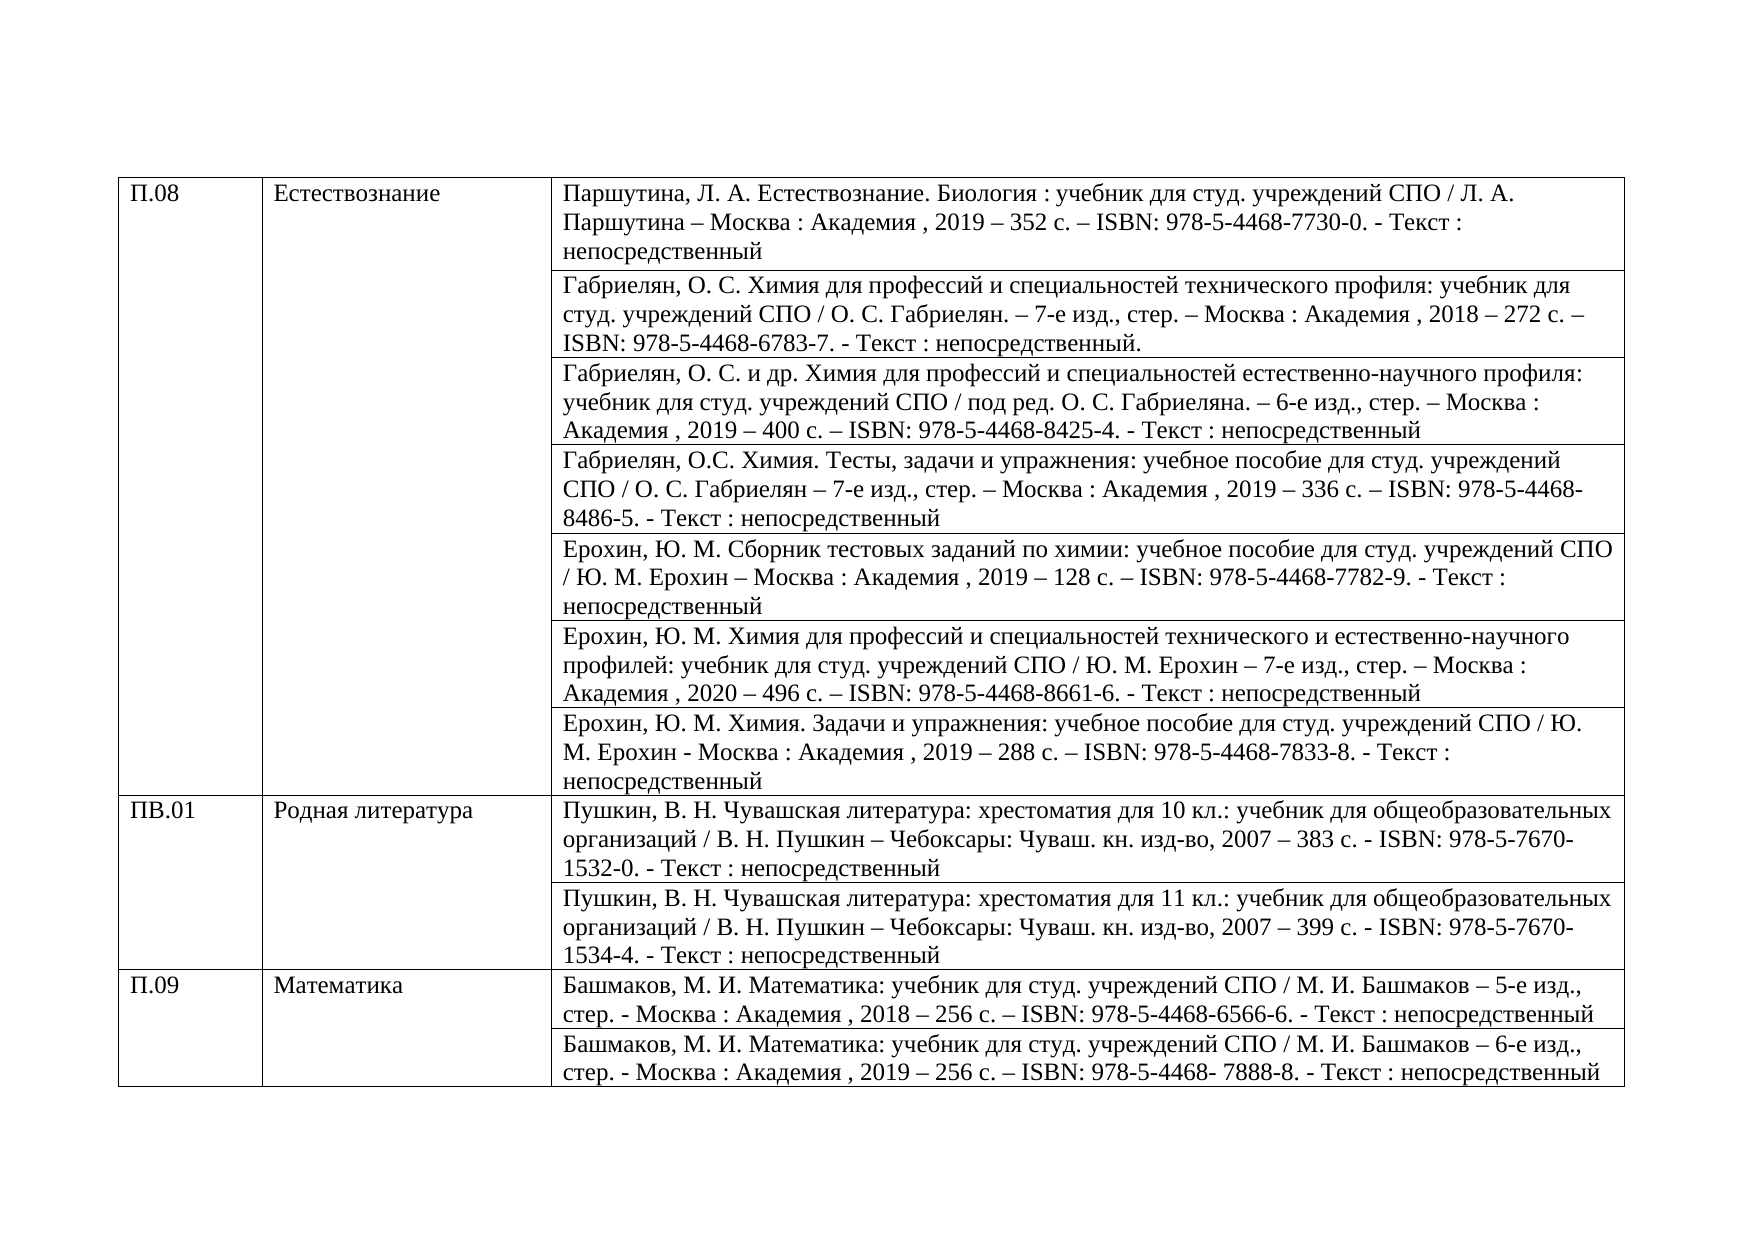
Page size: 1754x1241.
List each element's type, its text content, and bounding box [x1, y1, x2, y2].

table_cell Естествознание [263, 178, 551, 794]
table_cell Габриелян, О.С. Химия. Тесты, задачи и упражнения: учебное пособие для студ. учреждений СПО / О. С. Габриелян – 7-е изд., стер. – Москва : Академия , 2019 – 336 с. – ISBN: 978-5-4468-8486-5. - Текст : непосредственный [552, 445, 1624, 533]
table_cell Башмаков, М. И. Математика: учебник для студ. учреждений СПО / М. И. Башмаков – 5-е изд., стер. - Москва : Академия , 2018 – 256 с. – ISBN: 978-5-4468-6566-6. - Текст : непосредственный [552, 970, 1624, 1028]
table_cell Башмаков, М. И. Математика: учебник для студ. учреждений СПО / М. И. Башмаков – 6-е изд., стер. - Москва : Академия , 2019 – 256 с. – ISBN: 978-5-4468- 7888-8. - Текст : непосредственный [552, 1029, 1624, 1086]
table_cell Ерохин, Ю. М. Сборник тестовых заданий по химии: учебное пособие для студ. учреждений СПО / Ю. М. Ерохин – Москва : Академия , 2019 – 128 с. – ISBN: 978-5-4468-7782-9. - Текст : непосредственный [552, 534, 1624, 620]
table_cell Ерохин, Ю. М. Химия. Задачи и упражнения: учебное пособие для студ. учреждений СПО / Ю. М. Ерохин - Москва : Академия , 2019 – 288 с. – ISBN: 978-5-4468-7833-8. - Текст : непосредственный [552, 708, 1624, 794]
table_cell ПВ.01 [119, 796, 262, 969]
table_cell Паршутина, Л. А. Естествознание. Биология : учебник для студ. учреждений СПО / Л. А. Паршутина – Москва : Академия , 2019 – 352 с. – ISBN: 978-5-4468-7730-0. - Текст : непосредственный [552, 178, 1624, 269]
table_cell П.09 [119, 970, 262, 1086]
table_cell Габриелян, О. С. и др. Химия для профессий и специальностей естественно-научного профиля: учебник для студ. учреждений СПО / под ред. О. С. Габриеляна. – 6-е изд., стер. – Москва : Академия , 2019 – 400 с. – ISBN: 978-5-4468-8425-4. - Текст : непосредственный [552, 358, 1624, 444]
table_cell Пушкин, В. Н. Чувашская литература: хрестоматия для 11 кл.: учебник для общеобразовательных организаций / В. Н. Пушкин – Чебоксары: Чуваш. кн. изд-во, 2007 – 399 с. - ISBN: 978-5-7670-1534-4. - Текст : непосредственный [552, 883, 1624, 969]
table_cell П.08 [119, 178, 262, 794]
table_cell Пушкин, В. Н. Чувашская литература: хрестоматия для 10 кл.: учебник для общеобразовательных организаций / В. Н. Пушкин – Чебоксары: Чуваш. кн. изд-во, 2007 – 383 с. - ISBN: 978-5-7670-1532-0. - Текст : непосредственный [552, 796, 1624, 882]
table_cell Ерохин, Ю. М. Химия для профессий и специальностей технического и естественно-научного профилей: учебник для студ. учреждений СПО / Ю. М. Ерохин – 7-е изд., стер. – Москва : Академия , 2020 – 496 с. – ISBN: 978-5-4468-8661-6. - Текст : непосредственный [552, 621, 1624, 707]
table_cell Родная литература [263, 796, 551, 969]
table_cell Математика [263, 970, 551, 1086]
table_cell Габриелян, О. С. Химия для профессий и специальностей технического профиля: учебник для студ. учреждений СПО / О. С. Габриелян. – 7-е изд., стер. – Москва : Академия , 2018 – 272 с. – ISBN: 978-5-4468-6783-7. - Текст : непосредственный. [552, 271, 1624, 357]
